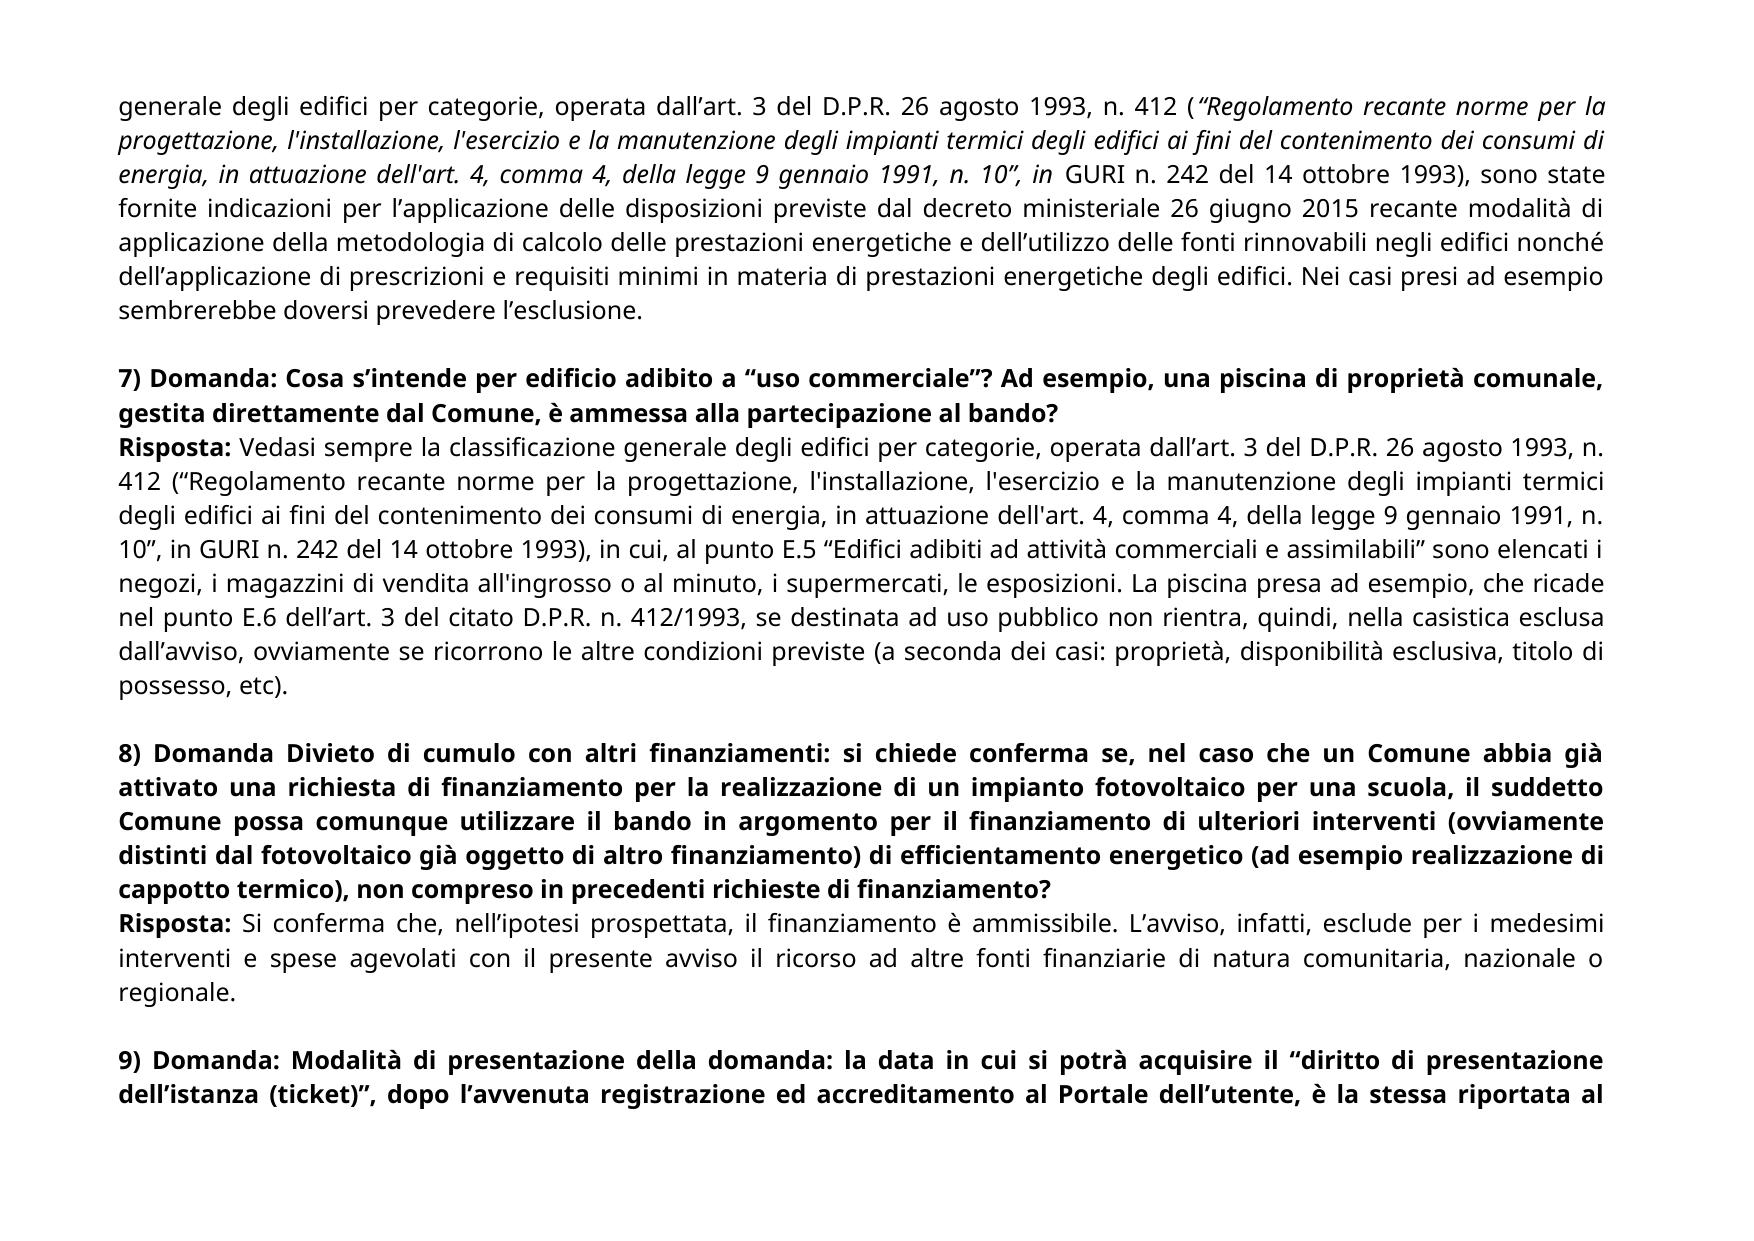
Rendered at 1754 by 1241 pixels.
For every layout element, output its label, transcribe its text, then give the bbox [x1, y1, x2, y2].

text Risposta: Si conferma che, nell’ipotesi prospettata, il finanziamento è ammissibile. L’avviso, infatti, esclude per i medesimi interventi e spese agevolati con il presente avviso il ricorso ad altre fonti finanziarie di natura comunitaria, nazionale o regionale. [118, 906, 1606, 1008]
text Risposta: Vedasi sempre la classificazione generale degli edifici per categorie, operata dall’art. 3 del D.P.R. 26 agosto 1993, n. 412 (“Regolamento recante norme per la progettazione, l'installazione, l'esercizio e la manutenzione degli impianti termici degli edifici ai fini del contenimento dei consumi di energia, in attuazione dell'art. 4, comma 4, della legge 9 gennaio 1991, n. 10”, in GURI n. 242 del 14 ottobre 1993), in cui, al punto E.5 “Edifici adibiti ad attività commerciali e assimilabili” sono elencati i negozi, i magazzini di vendita all'ingrosso o al minuto, i supermercati, le esposizioni. La piscina presa ad esempio, che ricade nel punto E.6 dell’art. 3 del citato D.P.R. n. 412/1993, se destinata ad uso pubblico non rientra, quindi, nella casistica esclusa dall’avviso, ovviamente se ricorrono le altre condizioni previste (a seconda dei casi: proprietà, disponibilità esclusiva, titolo di possesso, etc). [118, 429, 1606, 702]
text 7) Domanda: Cosa s’intende per edificio adibito a “uso commerciale”? Ad esempio, una piscina di proprietà comunale, gestita direttamente dal Comune, è ammessa alla partecipazione al bando? [118, 361, 1606, 429]
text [118, 89, 1606, 327]
text 8) Domanda Divieto di cumulo con altri finanziamenti: si chiede conferma se, nel caso che un Comune abbia già attivato una richiesta di finanziamento per la realizzazione di un impianto fotovoltaico per una scuola, il suddetto Comune possa comunque utilizzare il bando in argomento per il finanziamento di ulteriori interventi (ovviamente distinti dal fotovoltaico già oggetto di altro finanziamento) di efficientamento energetico (ad esempio realizzazione di cappotto termico), non compreso in precedenti richieste di finanziamento? [118, 736, 1606, 906]
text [118, 1042, 1606, 1111]
